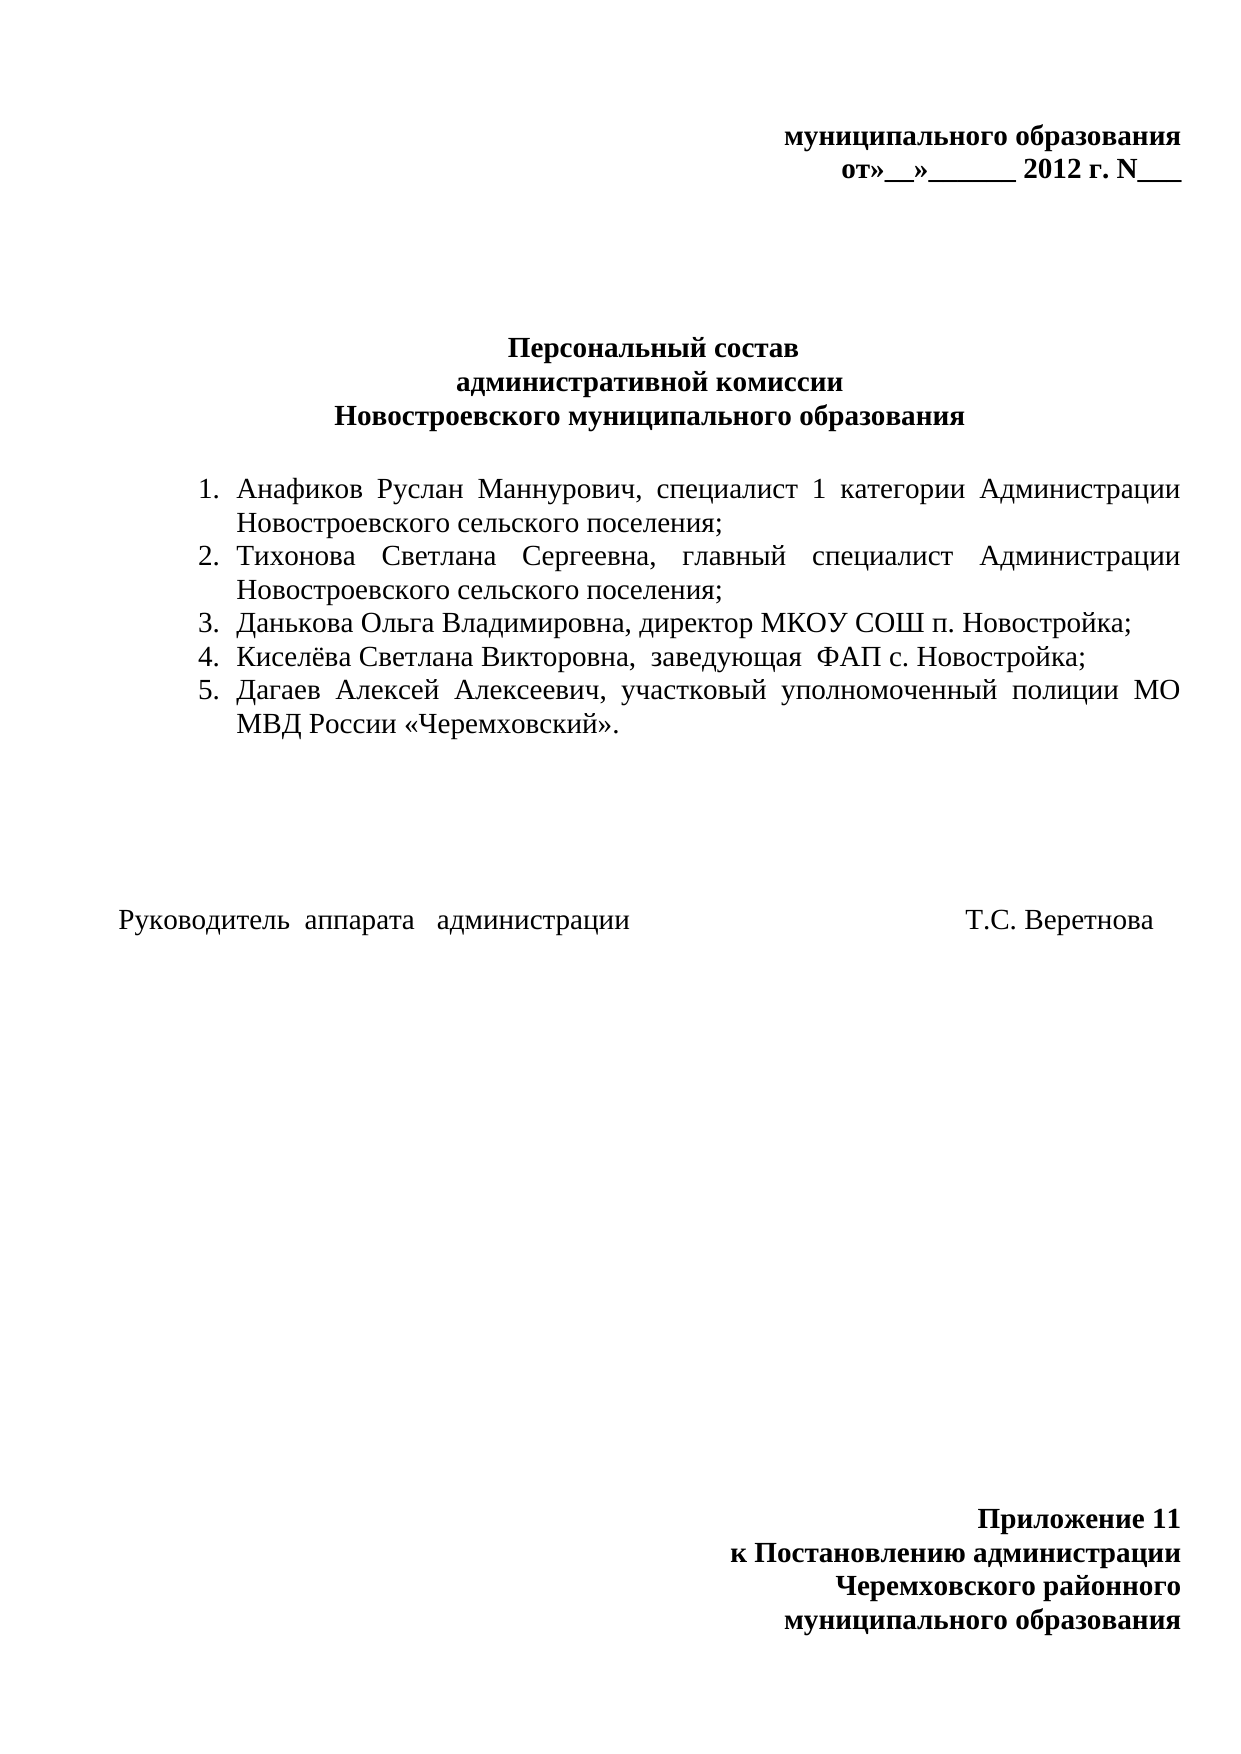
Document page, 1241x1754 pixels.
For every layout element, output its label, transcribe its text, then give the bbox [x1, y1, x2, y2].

text к Постановлению администрации [118, 1535, 1181, 1568]
text Черемховского районного [118, 1568, 1181, 1602]
text Персональный состав административной комиссии Новостроевского муниципального образования [118, 331, 1181, 431]
list Киселёва Светлана Викторовна, заведующая ФАП с. Новостройка; [198, 639, 1181, 672]
text от»__»______ 2012 г. N___ [118, 152, 1181, 185]
text муниципального образования [118, 1602, 1181, 1636]
list Данькова Ольга Владимировна, директор МКОУ СОШ п. Новостройка; [198, 605, 1181, 639]
text Приложение 11 [118, 1501, 1181, 1535]
list Дагаев Алексей Алексеевич, участковый уполномоченный полиции МО МВД России «Черемховский». [198, 672, 1181, 739]
text муниципального образования [118, 118, 1181, 152]
list Тихонова Светлана Сергеевна, главный специалист Администрации Новостроевского сельского поселения; [198, 538, 1181, 605]
list Анафиков Руслан Маннурович, специалист 1 категории Администрации Новостроевского сельского поселения; [198, 471, 1181, 538]
text Руководитель аппарата администрации Т.С. Веретнова [118, 902, 1181, 936]
